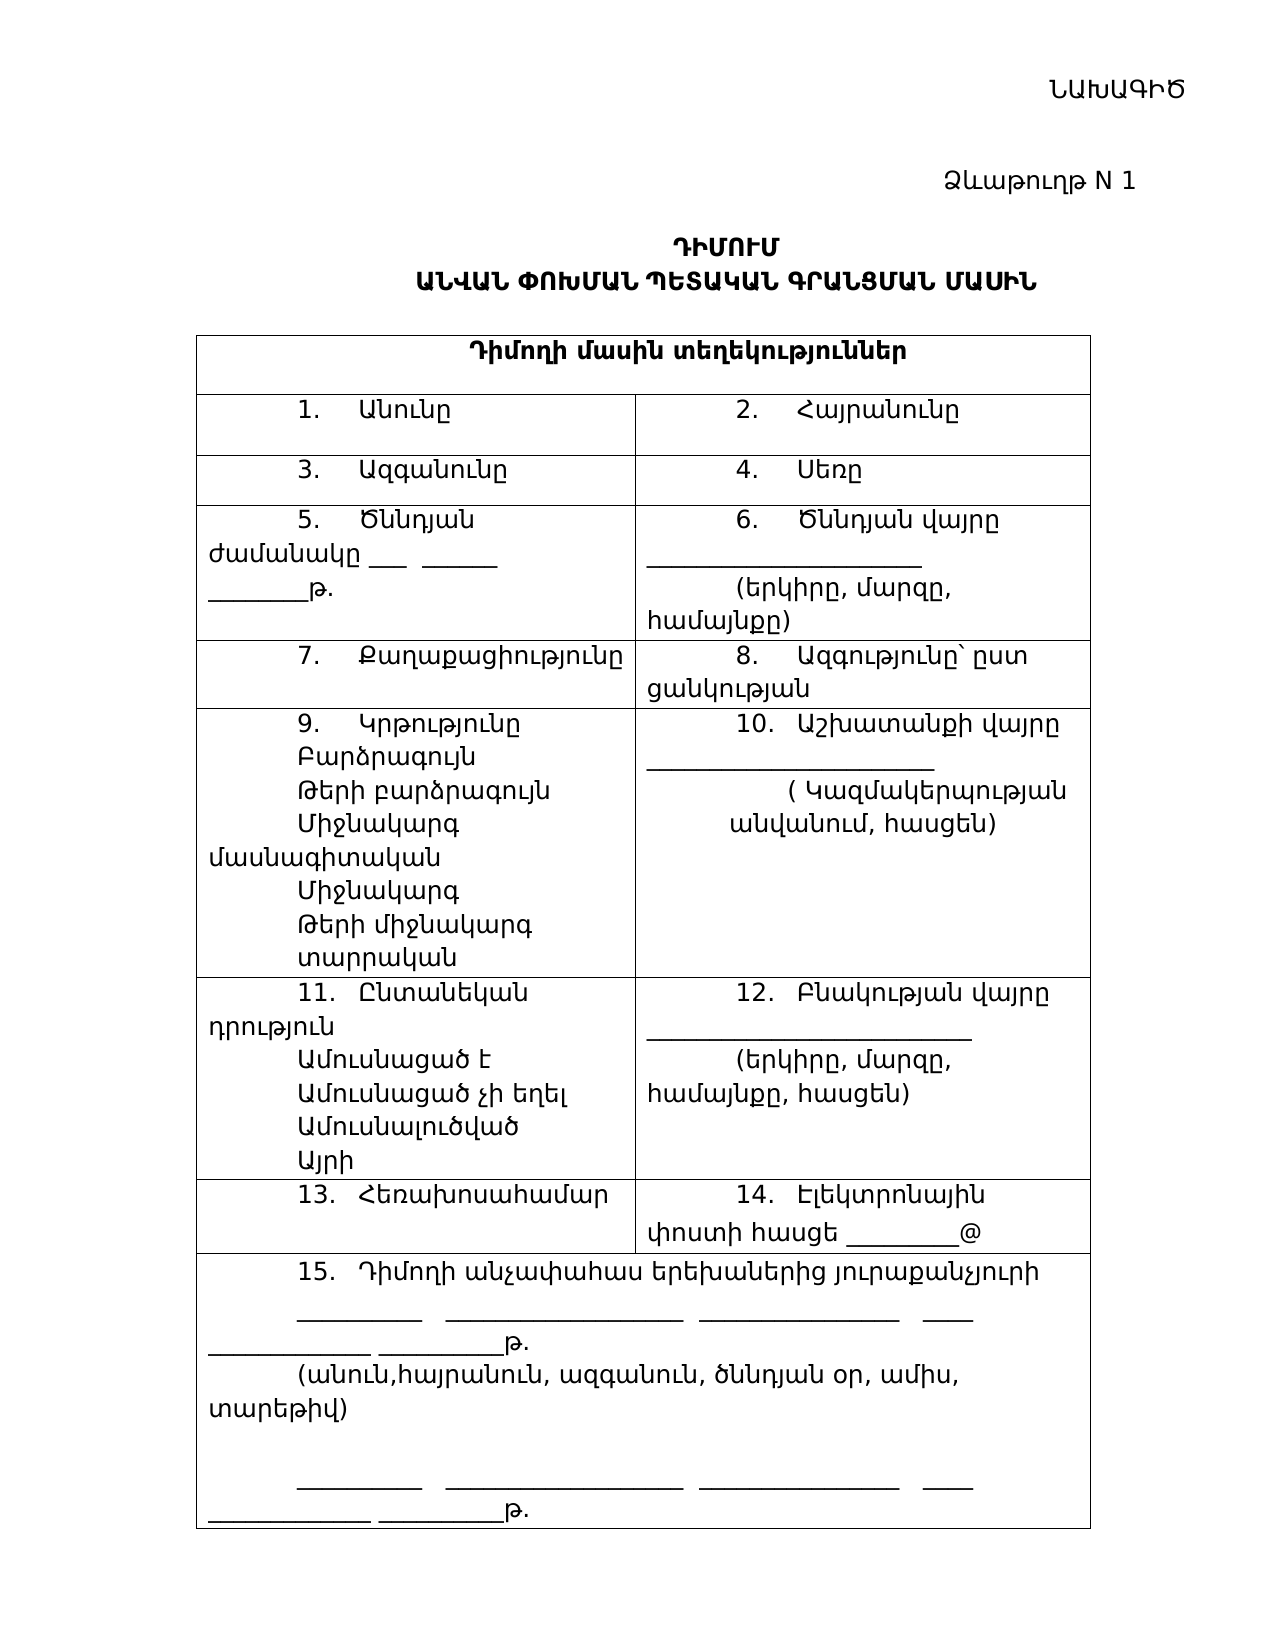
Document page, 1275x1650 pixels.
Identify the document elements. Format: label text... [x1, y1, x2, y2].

text ԱՆՎԱՆ ՓՈԽՄԱՆ ՊԵՏԱԿԱՆ ԳՐԱՆՑՄԱՆ ՄԱՍԻՆ [177, 267, 1186, 296]
table_cell Քաղաքացիությունը [197, 641, 635, 708]
table_cell Հեռախոսահամար [197, 1180, 635, 1253]
table_cell Էլեկտրոնային փոստի հասցե _________@ [636, 1180, 1090, 1253]
table_header Դիմողի մասին տեղեկություններ [197, 336, 1090, 394]
table_cell Բնակության վայրը __________________________ (երկիրը, մարզը, համայնքը, հասցեն) [636, 978, 1090, 1179]
table_cell Աշխատանքի վայրը _______________________ ( Կազմակերպության անվանում, հասցեն) [636, 709, 1090, 977]
table_cell Ազգությունը՝ ըստ ցանկության [636, 641, 1090, 708]
table_cell Ընտանեկան դրություն Ամուսնացած է Ամուսնացած չի եղել Ամուսնալուծված Այրի [197, 978, 635, 1179]
text ԴԻՄՈՒՄ [177, 233, 1186, 263]
table_cell Սեռը [636, 456, 1090, 505]
table_cell Կրթությունը Բարձրագույն Թերի բարձրագույն Միջնակարգ մասնագիտական Միջնակարգ Թերի միջնակարգ տարրական [197, 709, 635, 977]
table_cell Հայրանունը [636, 395, 1090, 455]
table_cell Ծննդյան ժամանակը ___ ______ ________թ. [197, 506, 635, 640]
table_cell Ծննդյան վայրը ______________________ (երկիրը, մարզը, համայնքը) [636, 506, 1090, 640]
table_cell Ազգանունը [197, 456, 635, 505]
text Ձևաթուղթ N 1 [177, 166, 1186, 196]
table_cell Անունը [197, 395, 635, 455]
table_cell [197, 1254, 1090, 1528]
